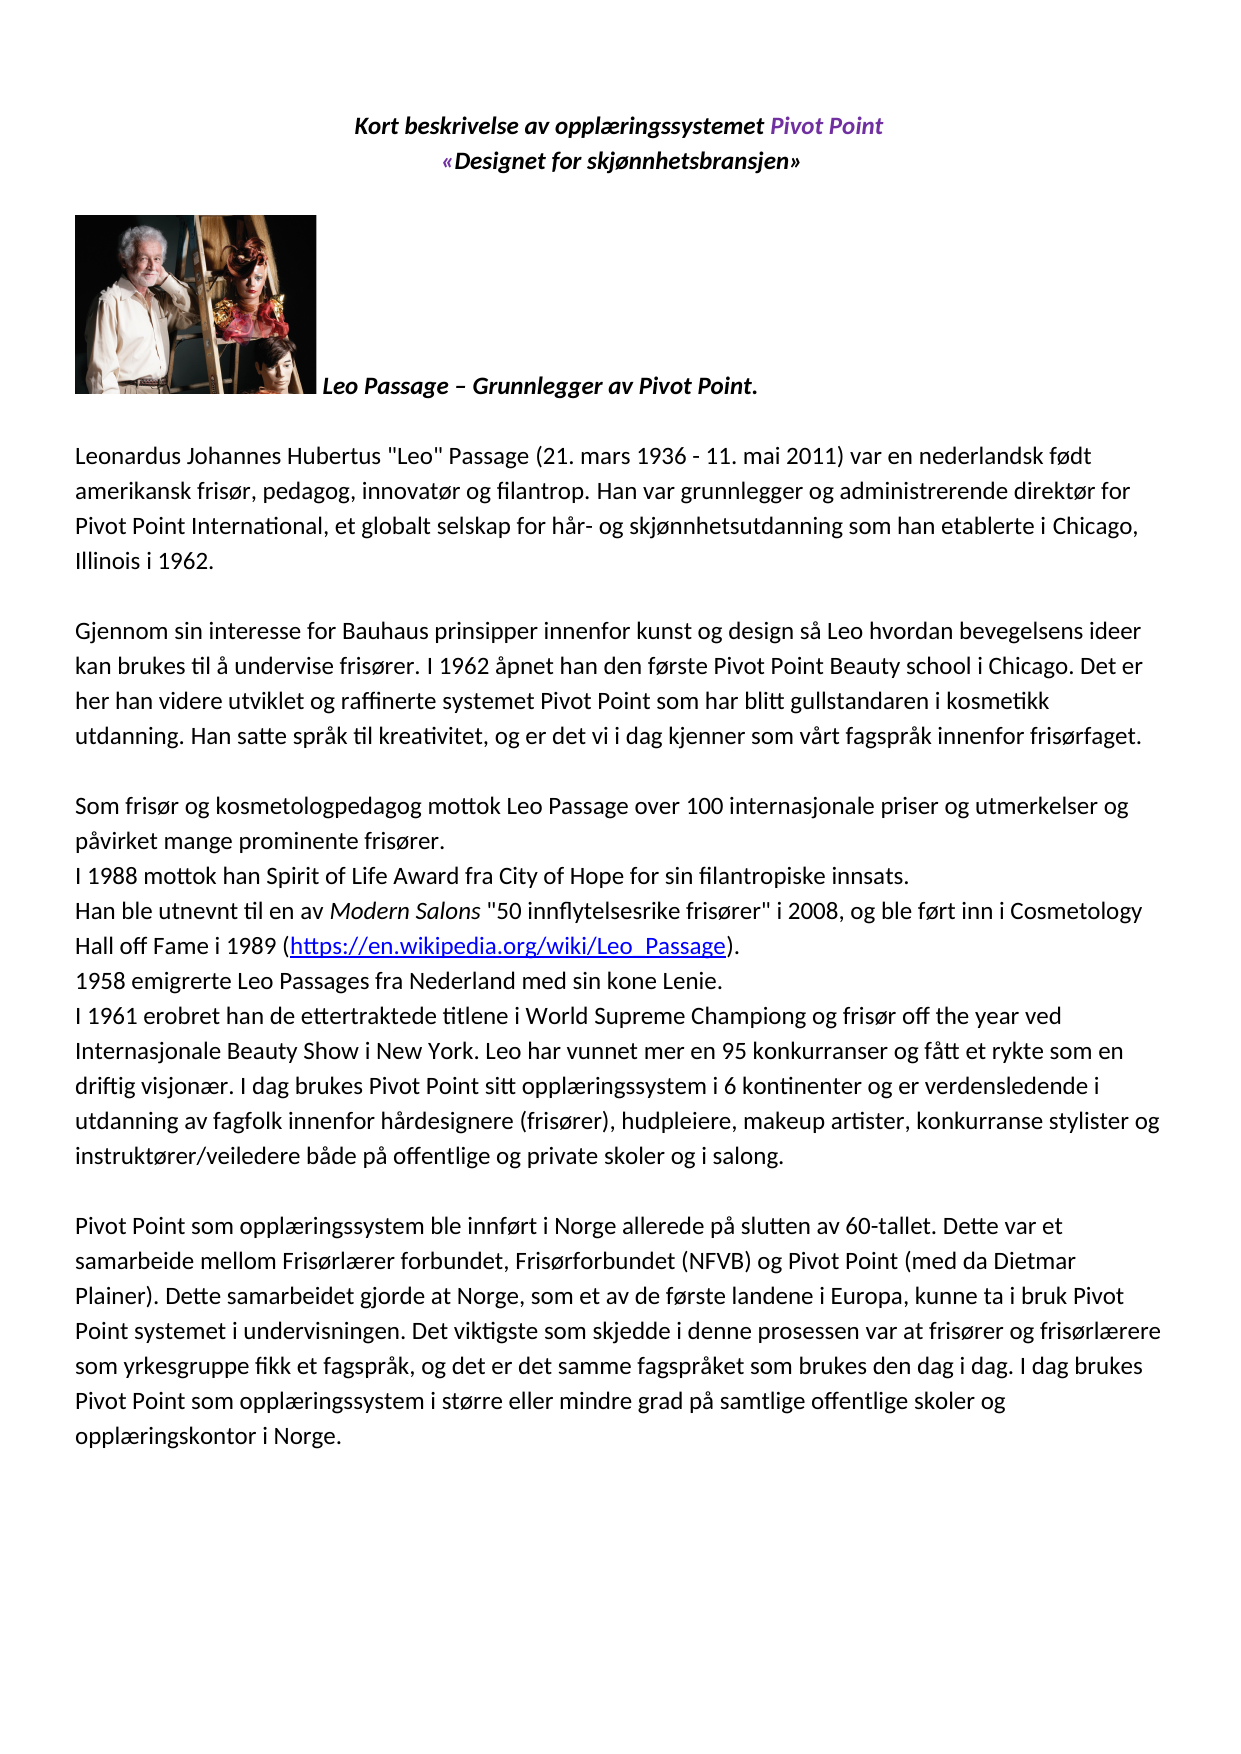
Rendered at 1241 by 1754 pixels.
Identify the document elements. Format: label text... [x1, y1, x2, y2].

text I 1961 erobret han de ettertraktede titlene i World Supreme Championg og frisør off the year ved Internasjonale Beauty Show i New York. Leo har vunnet mer en 95 konkurranser og fått et rykte som en driftig visjonær. I dag brukes Pivot Point sitt opplæringssystem i 6 kontinenter og er verdensledende i utdanning av fagfolk innenfor hårdesignere (frisører), hudpleiere, makeup artister, konkurranse stylister og instruktører/veiledere både på offentlige og private skoler og i salong. [75, 1000, 1165, 1170]
text 1958 emigrerte Leo Passages fra Nederland med sin kone Lenie. [75, 965, 1165, 995]
text Leo Passage – Grunnlegger av Pivot Point. [75, 215, 1165, 400]
text Som frisør og kosmetologpedagog mottok Leo Passage over 100 internasjonale priser og utmerkelser og påvirket mange prominente frisører. [75, 790, 1165, 855]
picture [75, 215, 317, 394]
text Leonardus Johannes Hubertus "Leo" Passage (21. mars 1936 - 11. mai 2011) var en nederlandsk født amerikansk frisør, pedagog, innovatør og filantrop. Han var grunnlegger og administrerende direktør for Pivot Point International, et globalt selskap for hår- og skjønnhetsutdanning som han etablerte i Chicago, Illinois i 1962. [75, 440, 1165, 575]
text Pivot Point som opplæringssystem ble innført i Norge allerede på slutten av 60-tallet. Dette var et samarbeide mellom Frisørlærer forbundet, Frisørforbundet (NFVB) og Pivot Point (med da Dietmar Plainer). Dette samarbeidet gjorde at Norge, som et av de første landene i Europa, kunne ta i bruk Pivot Point systemet i undervisningen. Det viktigste som skjedde i denne prosessen var at frisører og frisørlærere som yrkesgruppe fikk et fagspråk, og det er det samme fagspråket som brukes den dag i dag. I dag brukes Pivot Point som opplæringssystem i større eller mindre grad på samtlige offentlige skoler og opplæringskontor i Norge. [75, 1210, 1165, 1450]
text Gjennom sin interesse for Bauhaus prinsipper innenfor kunst og design så Leo hvordan bevegelsens ideer kan brukes til å undervise frisører. I 1962 åpnet han den første Pivot Point Beauty school i Chicago. Det er her han videre utviklet og raffinerte systemet Pivot Point som har blitt gullstandaren i kosmetikk utdanning. Han satte språk til kreativitet, og er det vi i dag kjenner som vårt fagspråk innenfor frisørfaget. [75, 615, 1165, 750]
text Kort beskrivelse av opplæringssystemet Pivot Point [75, 110, 1165, 141]
text Han ble utnevnt til en av Modern Salons "50 innflytelsesrike frisører" i 2008, og ble ført inn i Cosmetology Hall off Fame i 1989 (https://en.wikipedia.org/wiki/Leo_Passage). [75, 895, 1165, 960]
text I 1988 mottok han Spirit of Life Award fra City of Hope for sin filantropiske innsats. [75, 860, 1165, 890]
text «Designet for skjønnhetsbransjen» [75, 145, 1165, 176]
